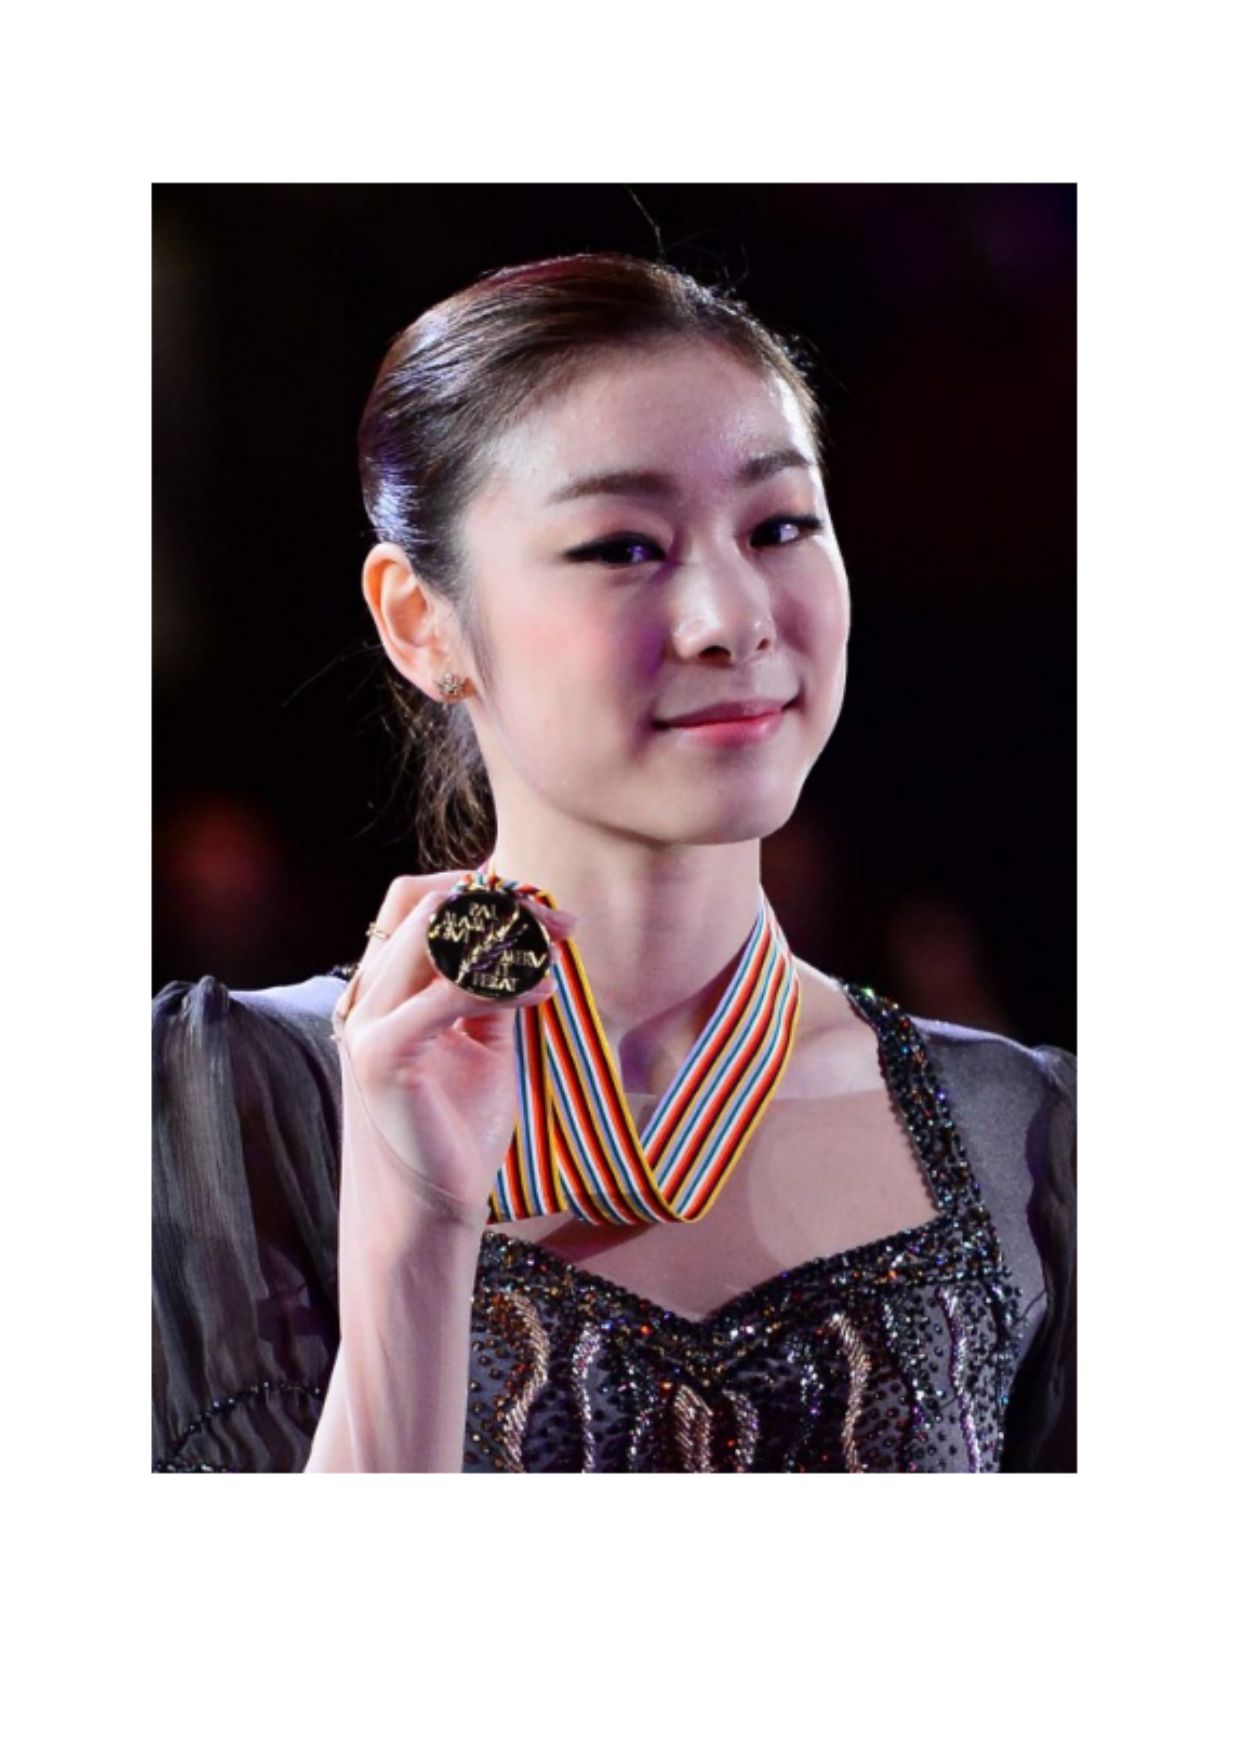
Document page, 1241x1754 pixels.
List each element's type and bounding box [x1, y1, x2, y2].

picture [150, 177, 1082, 1476]
